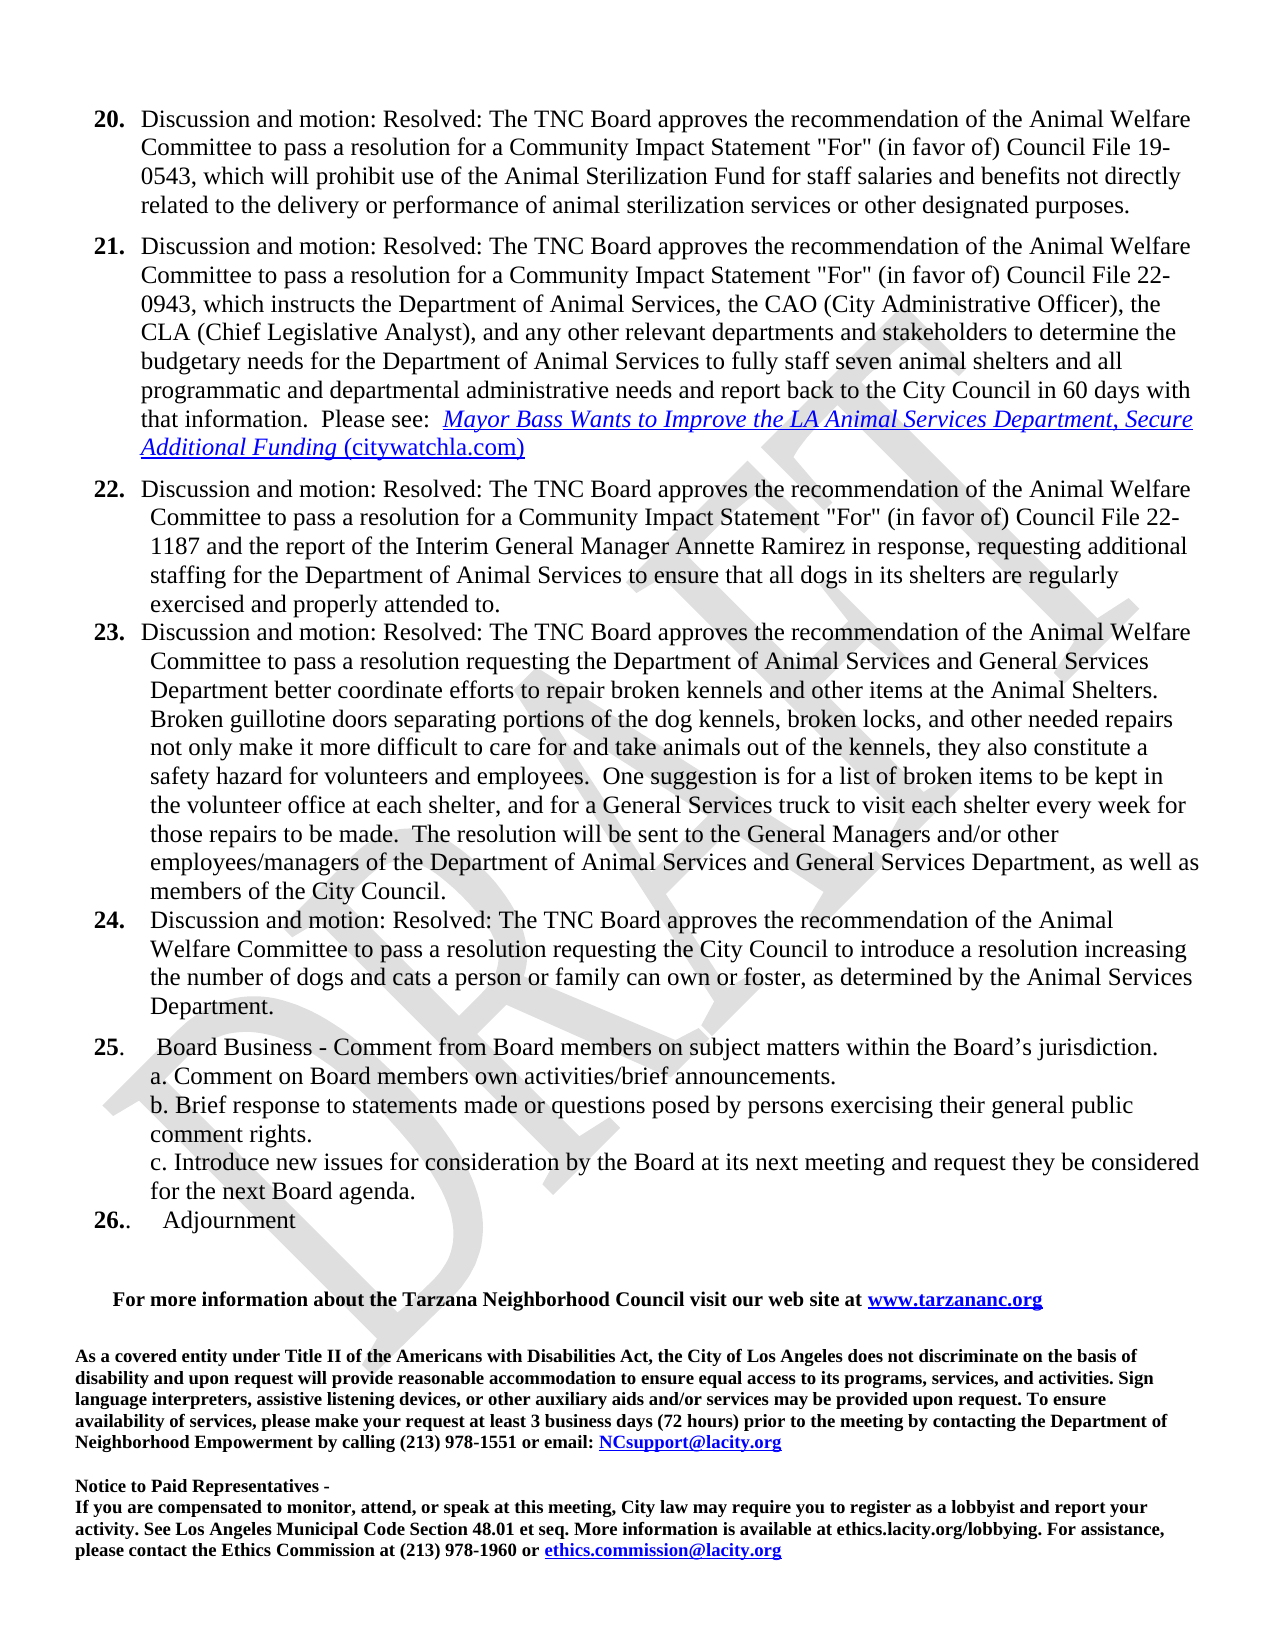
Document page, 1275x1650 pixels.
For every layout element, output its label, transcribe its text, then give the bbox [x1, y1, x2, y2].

text 21. Discussion and motion: Resolved: The TNC Board approves the recommendation of the Animal Welfare Committee to pass a resolution for a Community Impact Statement "For" (in favor of) Council File 22-0943, which instructs the Department of Animal Services, the CAO (City Administrative Officer), the CLA (Chief Legislative Analyst), and any other relevant departments and stakeholders to determine the budgetary needs for the Department of Animal Services to fully staff seven animal shelters and all programmatic and departmental administrative needs and report back to the City Council in 60 days with that information. Please see: Mayor Bass Wants to Improve the LA Animal Services Department, Secure Additional Funding (citywatchla.com) [94, 231, 1200, 461]
text 20. Discussion and motion: Resolved: The TNC Board approves the recommendation of the Animal Welfare Committee to pass a resolution for a Community Impact Statement "For" (in favor of) Council File 19-0543, which will prohibit use of the Animal Sterilization Fund for staff salaries and benefits not directly related to the delivery or performance of animal sterilization services or other designated purposes. [94, 104, 1200, 219]
text If you are compensated to monitor, attend, or speak at this meeting, City law may require you to register as a lobbyist and report your activity. See Los Angeles Municipal Code Section 48.01 et seq. More information is available at ethics.lacity.org/lobbying. For assistance, please contact the Ethics Commission at (213) 978-1960 or ethics.commission@lacity.org [75, 1496, 1200, 1561]
text As a covered entity under Title II of the Americans with Disabilities Act, the City of Los Angeles does not discriminate on the basis of disability and upon request will provide reasonable accommodation to ensure equal access to its programs, services, and activities. Sign language interpreters, assistive listening devices, or other auxiliary aids and/or services may be provided upon request. To ensure availability of services, please make your request at least 3 business days (72 hours) prior to the meeting by contacting the Department of Neighborhood Empowerment by calling (213) 978-1551 or email: NCsupport@lacity.org [75, 1345, 1200, 1453]
text a. Comment on Board members own activities/brief announcements. [75, 1061, 1200, 1090]
text 25. Board Business - Comment from Board members on subject matters within the Board’s jurisdiction. [94, 1032, 1200, 1061]
text 22. Discussion and motion: Resolved: The TNC Board approves the recommendation of the Animal Welfare Committee to pass a resolution for a Community Impact Statement "For" (in favor of) Council File 22-1187 and the report of the Interim General Manager Annette Ramirez in response, requesting additional staffing for the Department of Animal Services to ensure that all dogs in its shelters are regularly exercised and properly attended to. [94, 474, 1200, 617]
text Notice to Paid Representatives - [75, 1474, 1200, 1496]
text b. Brief response to statements made or questions posed by persons exercising their general public comment rights. [150, 1090, 1200, 1147]
text 26.. Adjournment [75, 1205, 1200, 1234]
text c. Introduce new issues for consideration by the Board at its next meeting and request they be considered for the next Board agenda. [150, 1147, 1200, 1205]
text For more information about the Tarzana Neighborhood Council visit our web site at www.tarzananc.org [112, 1287, 1200, 1311]
text 24. Discussion and motion: Resolved: The TNC Board approves the recommendation of the Animal Welfare Committee to pass a resolution requesting the City Council to introduce a resolution increasing the number of dogs and cats a person or family can own or foster, as determined by the Animal Services Department. [94, 905, 1200, 1020]
text 23. Discussion and motion: Resolved: The TNC Board approves the recommendation of the Animal Welfare Committee to pass a resolution requesting the Department of Animal Services and General Services Department better coordinate efforts to repair broken kennels and other items at the Animal Shelters. Broken guillotine doors separating portions of the dog kennels, broken locks, and other needed repairs not only make it more difficult to care for and take animals out of the kennels, they also constitute a safety hazard for volunteers and employees. One suggestion is for a list of broken items to be kept in the volunteer office at each shelter, and for a General Services truck to visit each shelter every week for those repairs to be made. The resolution will be sent to the General Managers and/or other employees/managers of the Department of Animal Services and General Services Department, as well as members of the City Council. [94, 617, 1200, 905]
